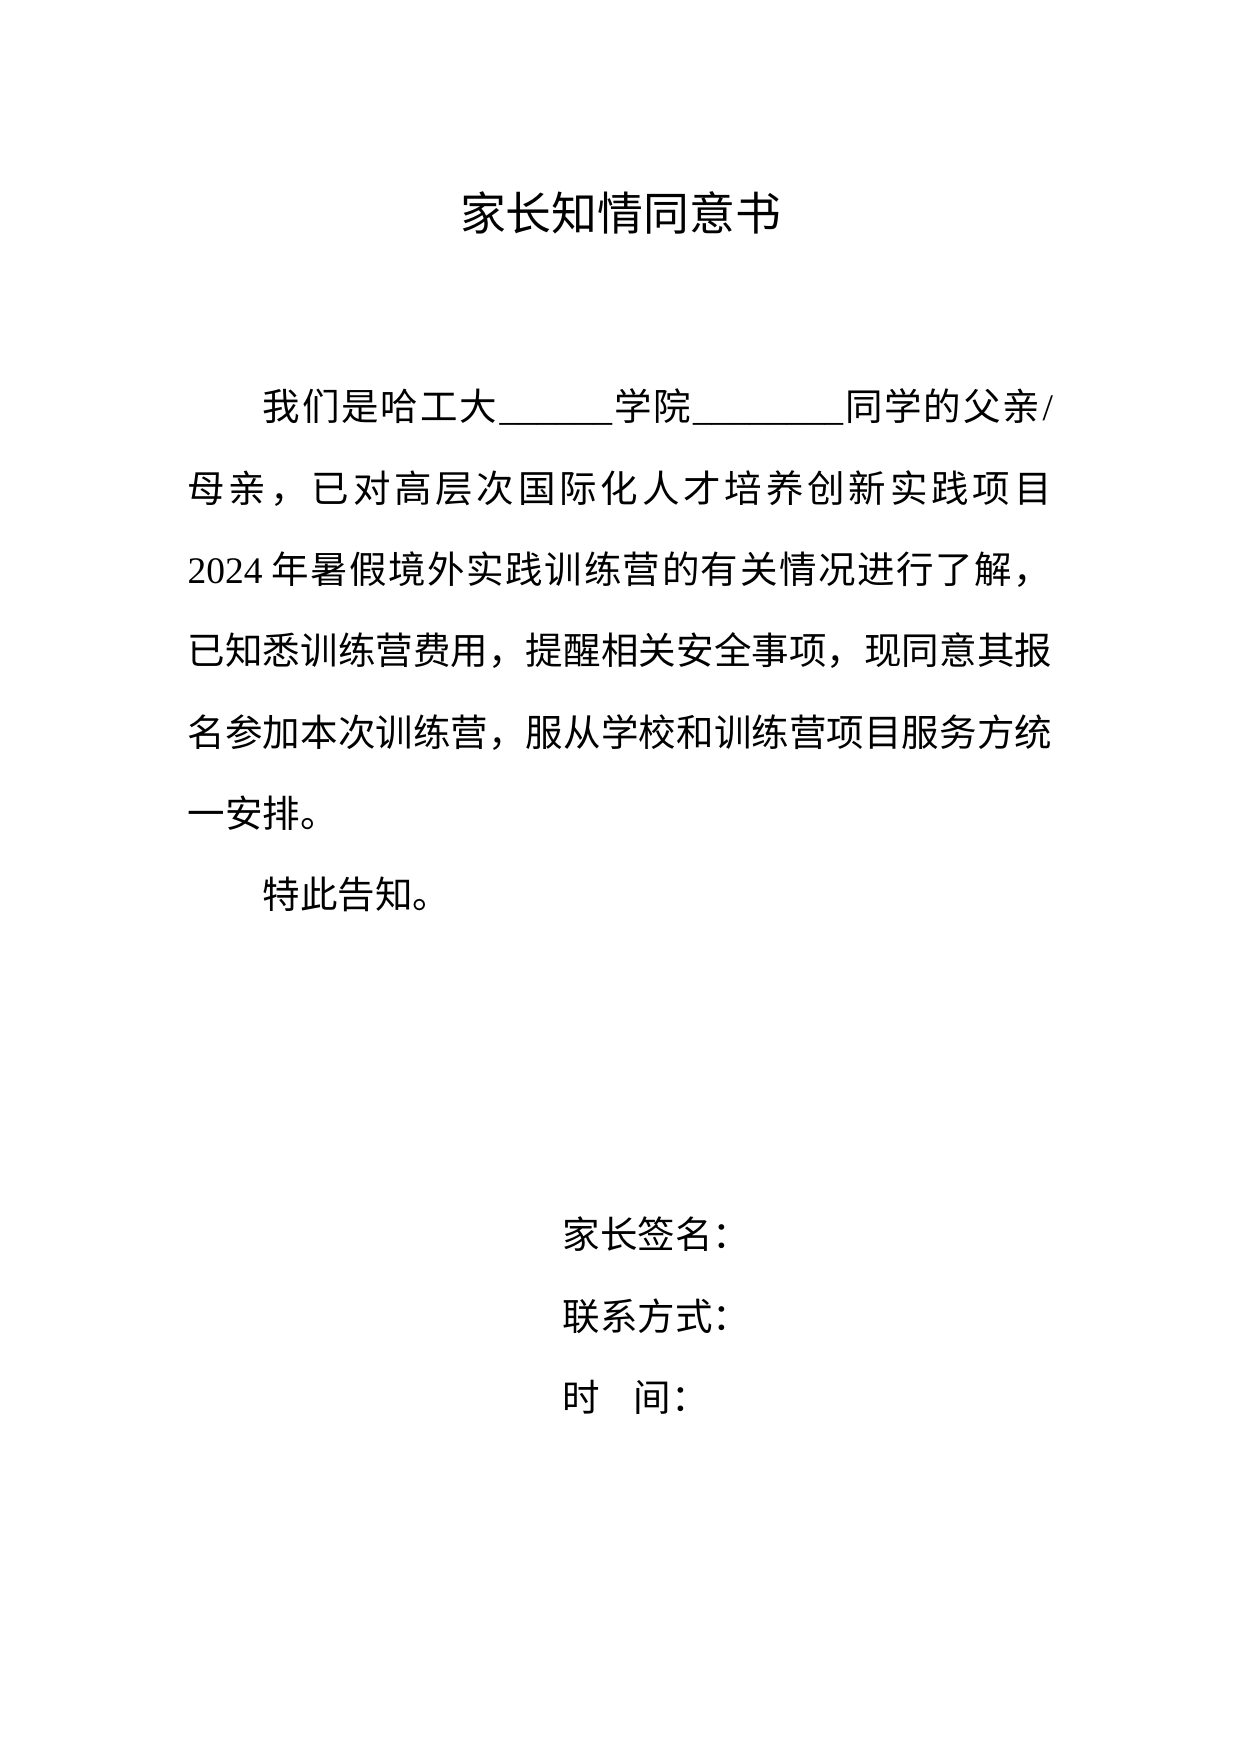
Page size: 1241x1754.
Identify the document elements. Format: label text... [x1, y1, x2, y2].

text 联系方式： [187, 1287, 1053, 1341]
text 特此告知。 [187, 865, 1053, 919]
text 我们是哈工大______学院________同学的父亲/母亲，已对高层次国际化人才培养创新实践项目2024年暑假境外实践训练营的有关情况进行了解，已知悉训练营费用，提醒相关安全事项，现同意其报名参加本次训练营，服从学校和训练营项目服务方统一安排。 [187, 377, 1053, 838]
text 时 间： [187, 1368, 734, 1422]
text 家长签名： [187, 1205, 1053, 1260]
text 家长知情同意书 [187, 162, 1053, 259]
